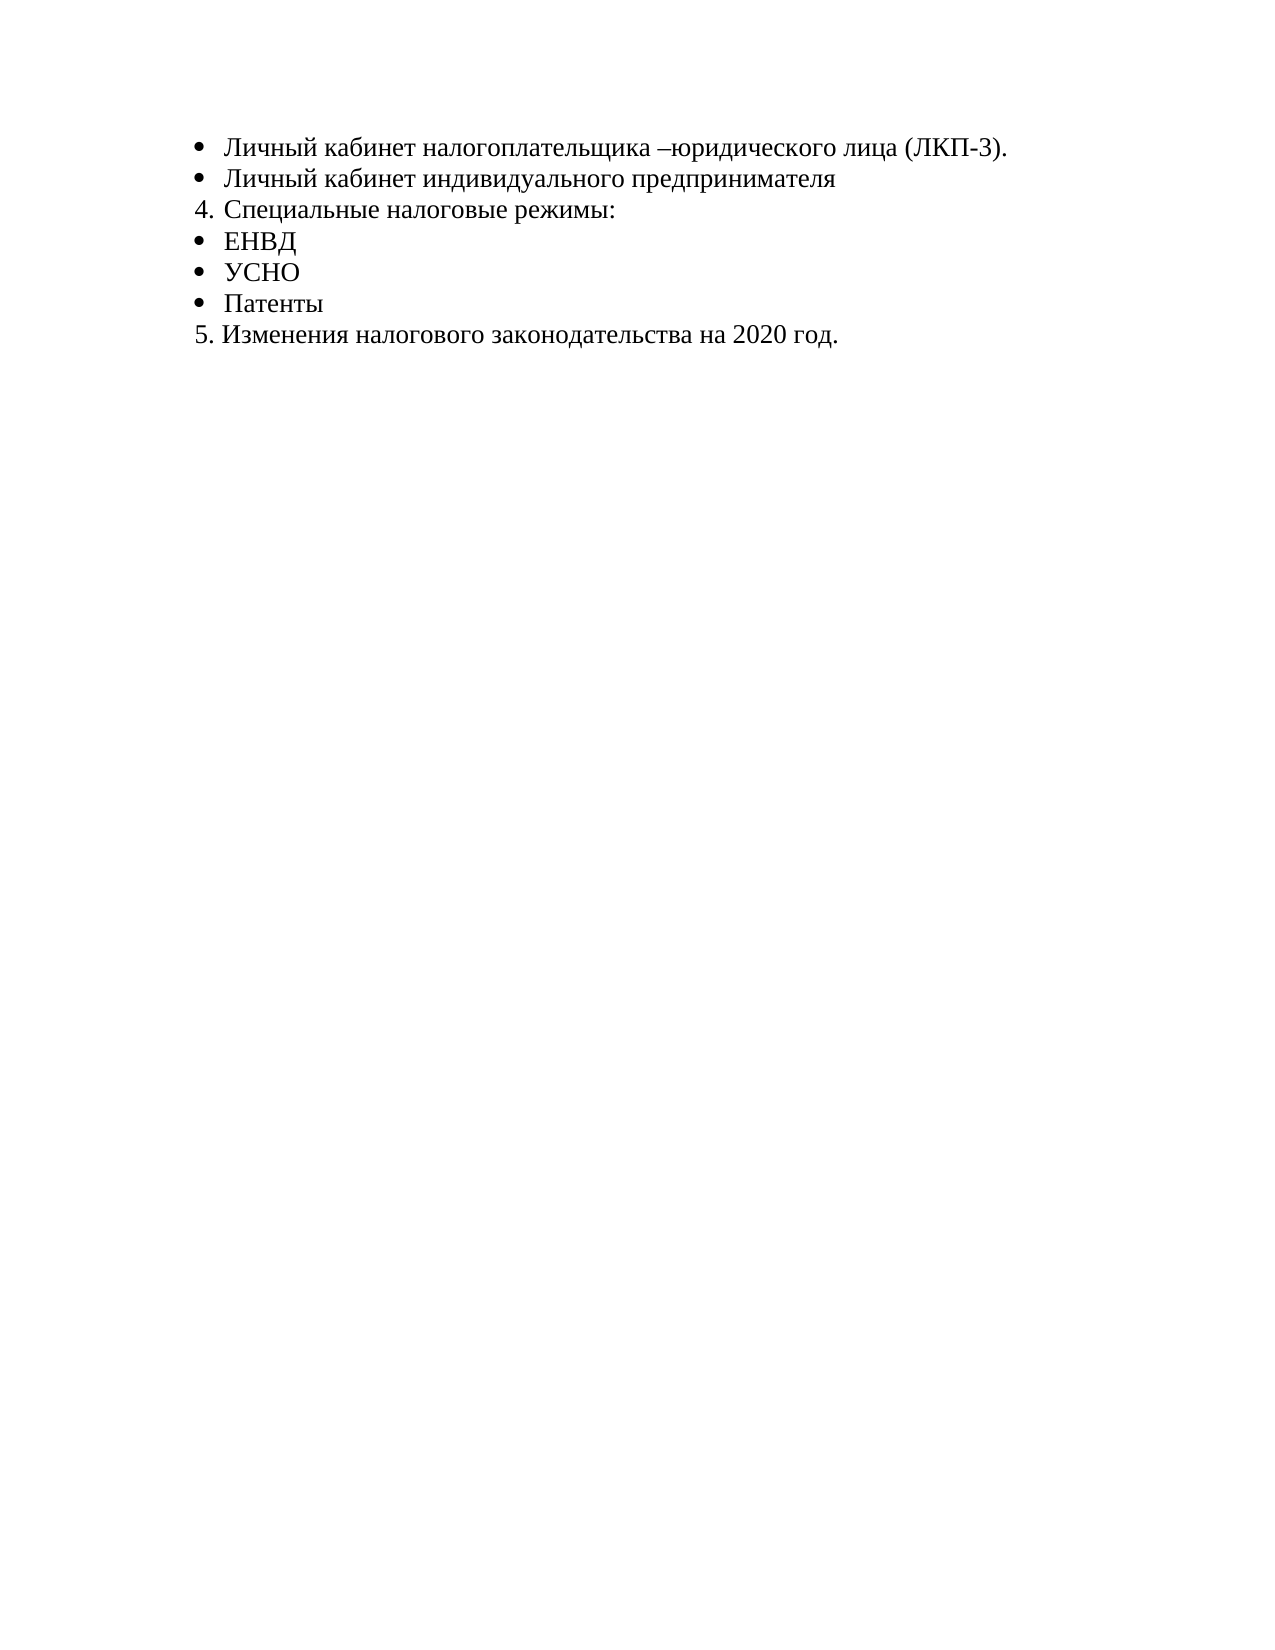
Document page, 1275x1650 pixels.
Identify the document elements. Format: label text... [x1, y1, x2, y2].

text 5. Изменения налогового законодательства на 2020 год. [150, 318, 1153, 349]
list Личный кабинет налогоплательщика –юридического лица (ЛКП-3). [150, 131, 1153, 162]
list Специальные налоговые режимы: [150, 193, 1153, 225]
list Личный кабинет индивидуального предпринимателя [150, 162, 1153, 193]
list УСНО [150, 256, 1153, 287]
list Патенты [150, 287, 1153, 318]
list ЕНВД [150, 225, 1153, 256]
